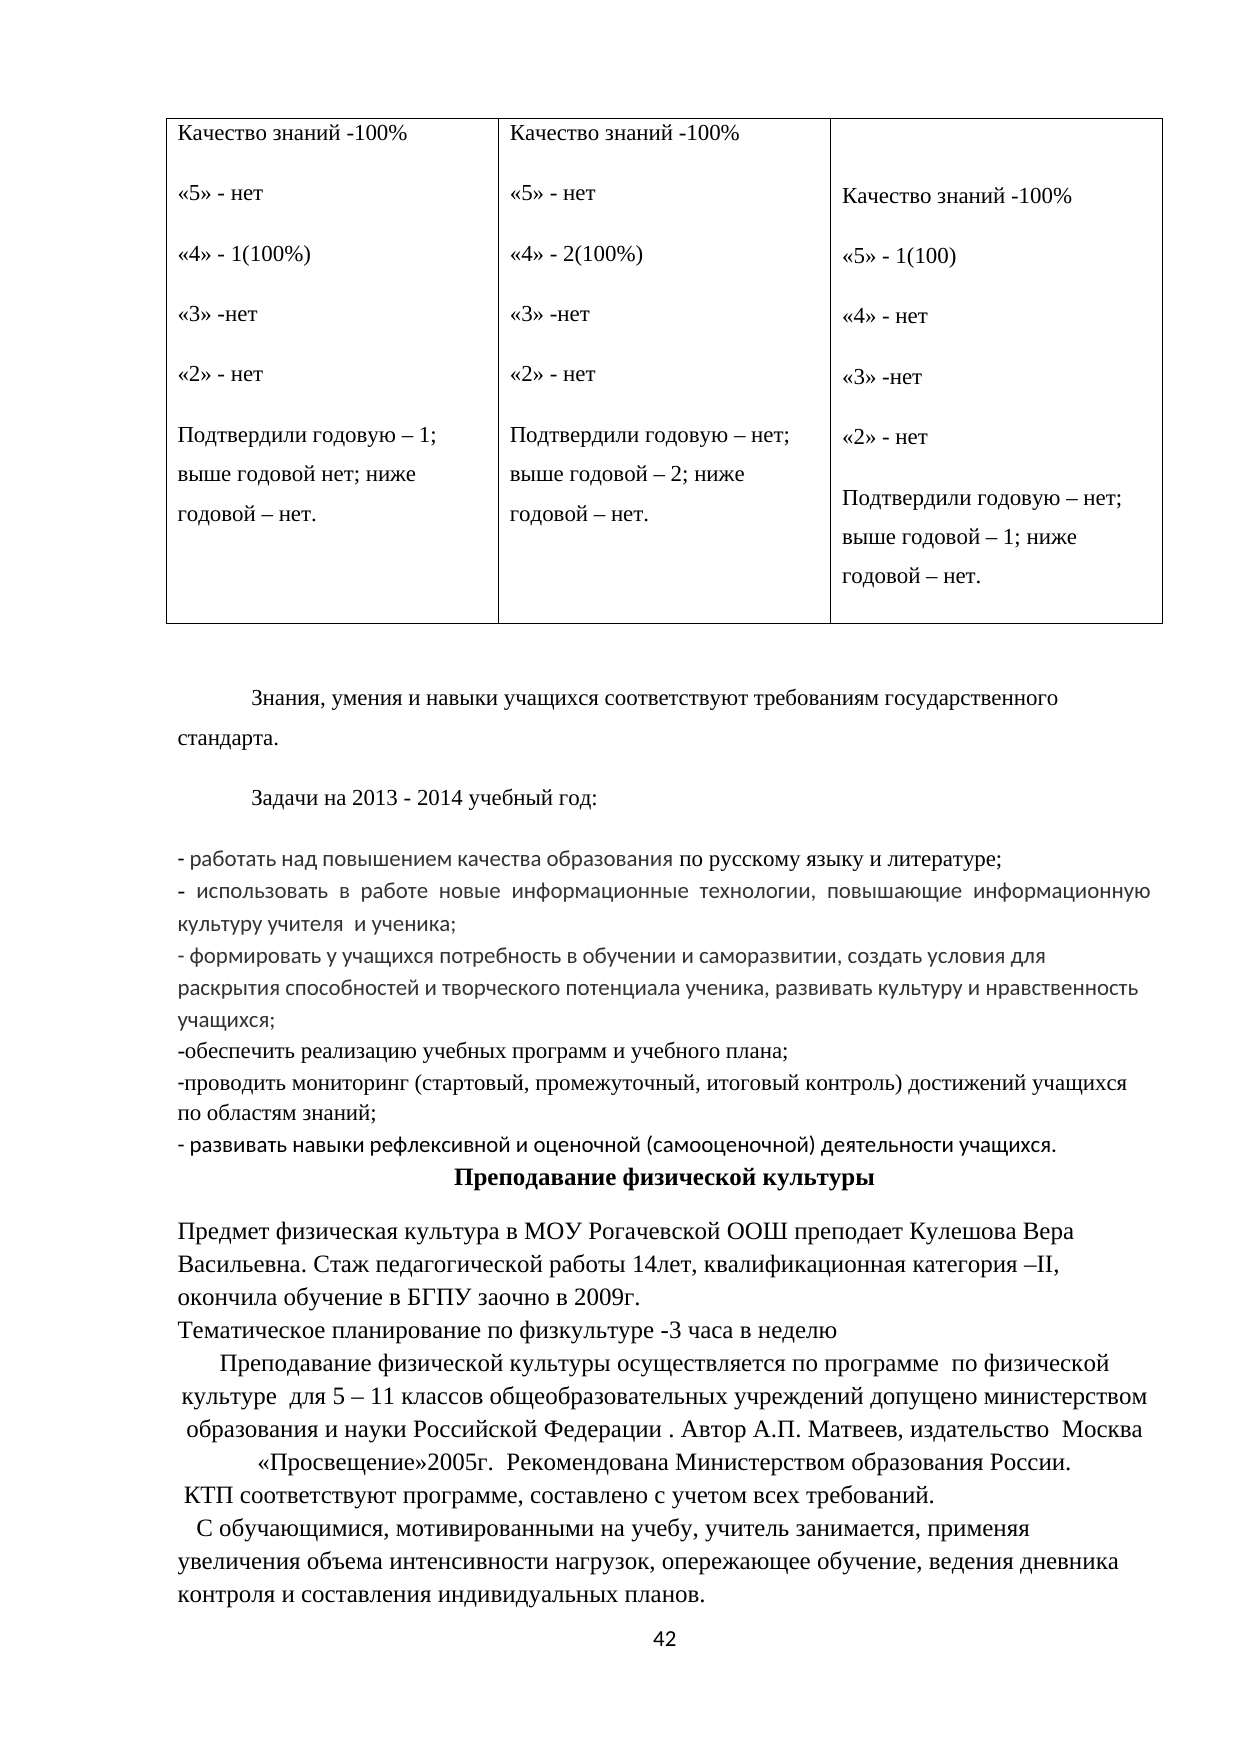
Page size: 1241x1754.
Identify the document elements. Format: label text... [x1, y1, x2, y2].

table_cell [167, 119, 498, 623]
text - формировать у учащихся потребность в обучении и саморазвитии, создать условия для раскрытия способностей и творческого потенциала ученика, развивать культуру и нравственность учащихся; [177, 941, 1152, 1033]
text Тематическое планирование по физкультуре -3 часа в неделю [177, 1315, 1152, 1343]
text -проводить мониторинг (стартовый, промежуточный, итоговый контроль) достижений учащихся по областям знаний; [177, 1068, 1152, 1126]
text - развивать навыки рефлексивной и оценочной (самооценочной) деятельности учащихся. [177, 1130, 1152, 1158]
text Предмет физическая культура в МОУ Рогачевской ООШ преподает Кулешова Вера Васильевна. Стаж педагогической работы 14лет, квалификационная категория –II, окончила обучение в БГПУ заочно в 2009г. [177, 1216, 1152, 1311]
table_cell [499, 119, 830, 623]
text -обеспечить реализацию учебных программ и учебного плана; [177, 1037, 1152, 1064]
text - работать над повышением качества образования по русскому языку и литературе; [177, 844, 1152, 872]
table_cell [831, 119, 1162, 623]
text КТП соответствуют программе, составлено с учетом всех требований. [177, 1480, 1152, 1509]
text Знания, умения и навыки учащихся соответствуют требованиям государственного стандарта. [177, 684, 1152, 750]
text Задачи на 2013 - 2014 учебный год: [177, 784, 1152, 810]
text Преподавание физической культуры [177, 1162, 1152, 1191]
text С обучающимися, мотивированными на учебу, учитель занимается, применяя увеличения объема интенсивности нагрузок, опережающее обучение, ведения дневника контроля и составления индивидуальных планов. [177, 1513, 1152, 1608]
text Преподавание физической культуры осуществляется по программе по физической культуре для 5 – 11 классов общеобразовательных учреждений допущено министерством образования и науки Российской Федерации . Автор А.П. Матвеев, издательство Москва «Просвещение»2005г. Рекомендована Министерством образования России. [177, 1348, 1152, 1476]
text - использовать в работе новые информационные технологии, повышающие информационную культуру учителя и ученика; [177, 876, 1152, 937]
